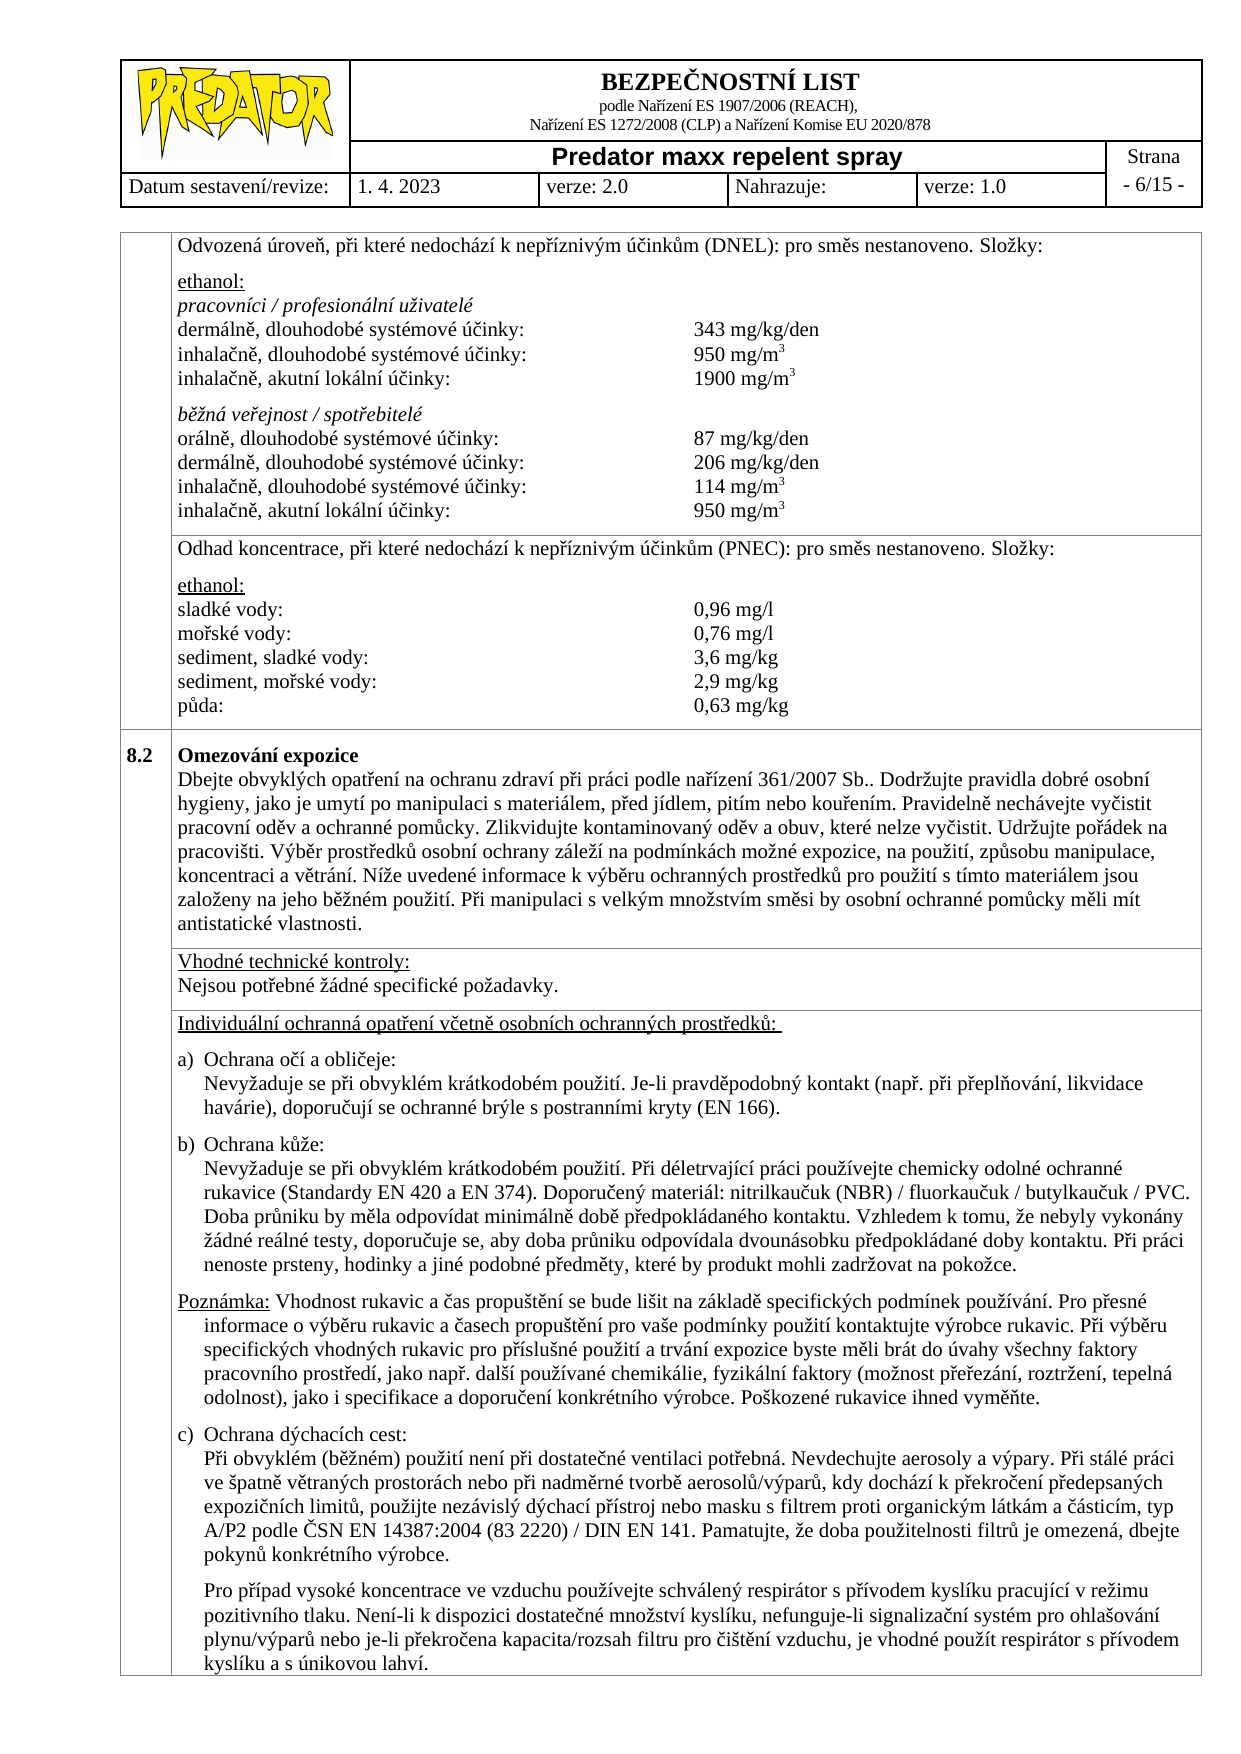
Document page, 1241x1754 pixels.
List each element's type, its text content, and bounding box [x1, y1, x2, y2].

table_header [121, 233, 171, 729]
table_cell Odhad koncentrace, při které nedochází k nepříznivým účinkům (PNEC): pro směs nestanoveno. Složky: ethanol: sladké vody: 0,96 mg/l mořské vody: 0,76 mg/l sediment, sladké vody: 3,6 mg/kg sediment, mořské vody: 2,9 mg/kg půda: 0,63 mg/kg [172, 536, 1201, 729]
table_cell Omezování expozice Dbejte obvyklých opatření na ochranu zdraví při práci podle nařízení 361/2007 Sb.. Dodržujte pravidla dobré osobní hygieny, jako je umytí po manipulaci s materiálem, před jídlem, pitím nebo kouřením. Pravidelně nechávejte vyčistit pracovní oděv a ochranné pomůcky. Zlikvidujte kontaminovaný oděv a obuv, které nelze vyčistit. Udržujte pořádek na pracovišti. Výběr prostředků osobní ochrany záleží na podmínkách možné expozice, na použití, způsobu manipulace, koncentraci a větrání. Níže uvedené informace k výběru ochranných prostředků pro použití s tímto materiálem jsou založeny na jeho běžném použití. Při manipulaci s velkým množstvím směsi by osobní ochranné pomůcky měli mít antistatické vlastnosti. [172, 730, 1201, 948]
picture [137, 67, 334, 160]
table_cell Vhodné technické kontroly: Nejsou potřebné žádné specifické požadavky. [172, 949, 1201, 1009]
table_header Odvozená úroveň, při které nedochází k nepříznivým účinkům (DNEL): pro směs nestanoveno. Složky: ethanol: pracovníci / profesionální uživatelé dermálně, dlouhodobé systémové účinky: 343 mg/kg/den inhalačně, dlouhodobé systémové účinky: 950 mg/m3 inhalačně, akutní lokální účinky: 1900 mg/m3 běžná veřejnost / spotřebitelé orálně, dlouhodobé systémové účinky: 87 mg/kg/den dermálně, dlouhodobé systémové účinky: 206 mg/kg/den inhalačně, dlouhodobé systémové účinky: 114 mg/m3 inhalačně, akutní lokální účinky: 950 mg/m3 [172, 233, 1201, 535]
table_cell 8.2 [121, 730, 171, 1675]
